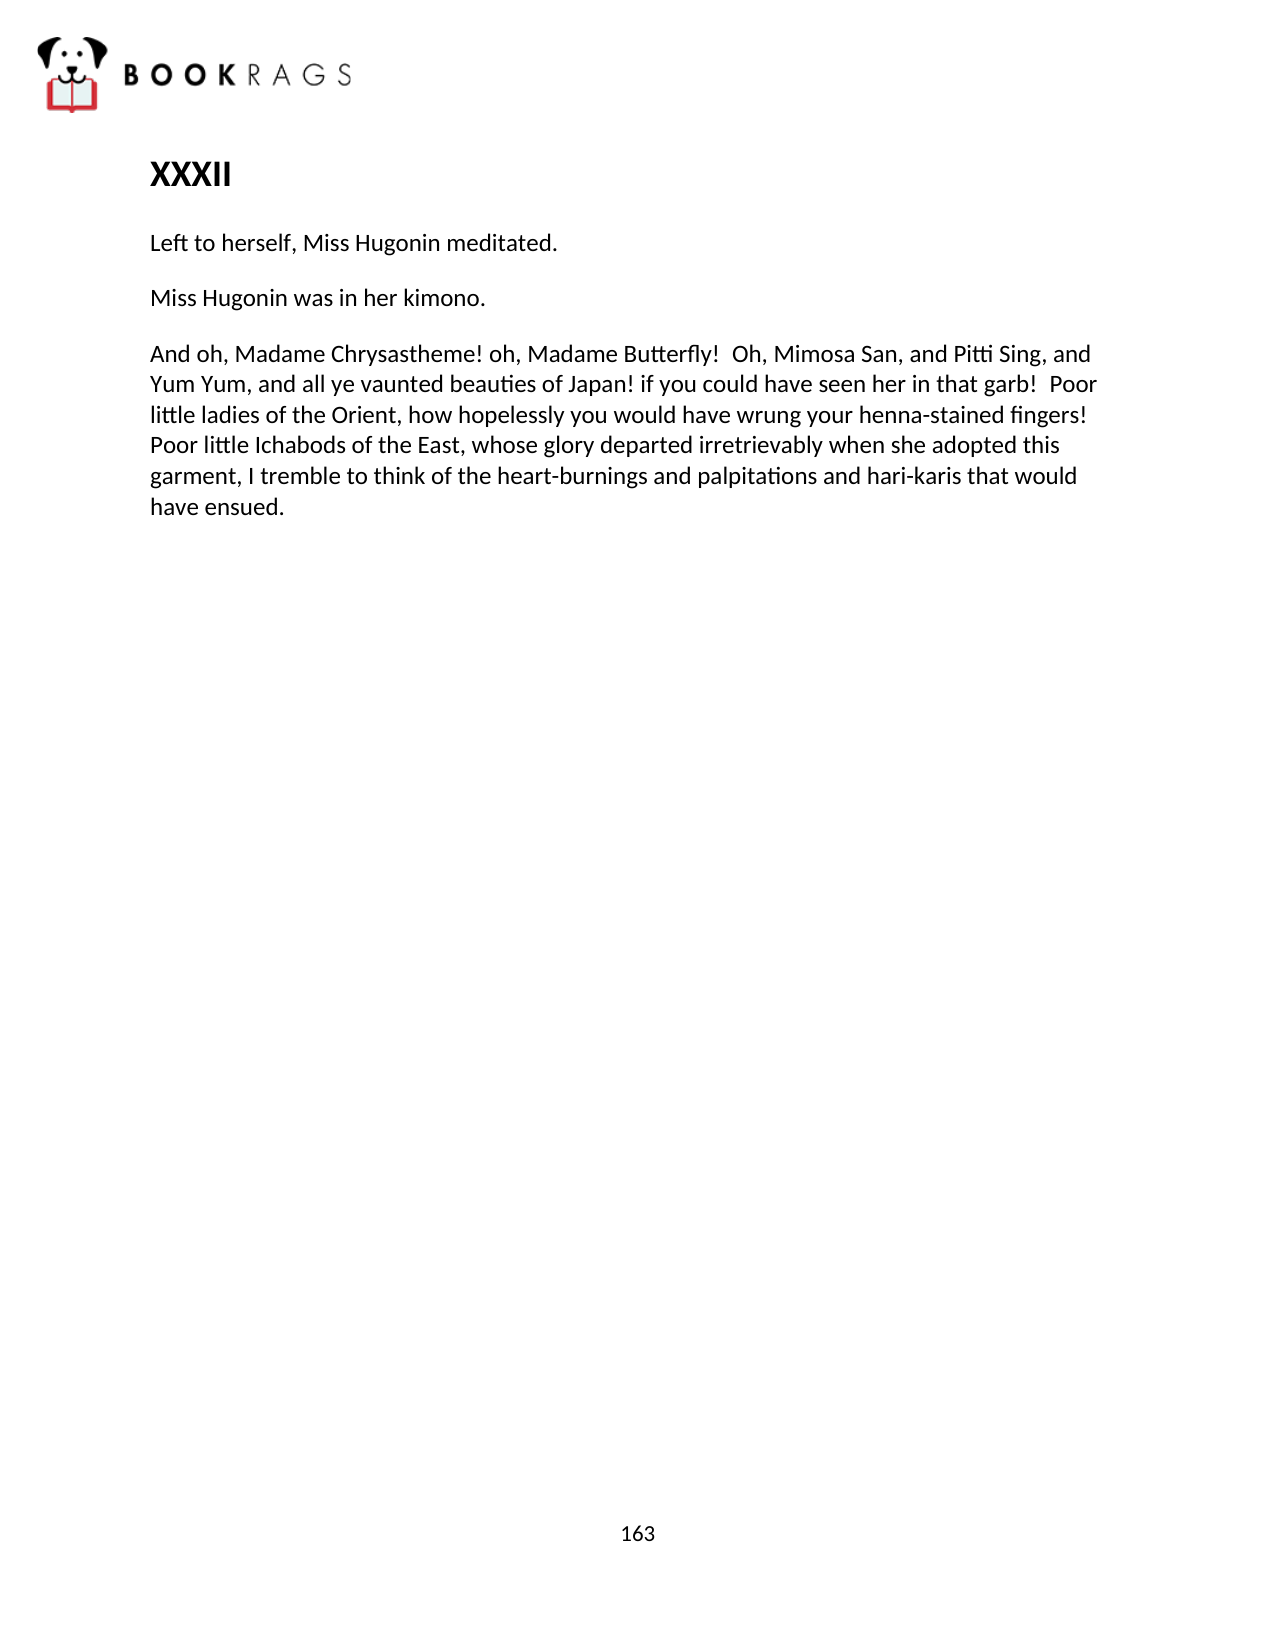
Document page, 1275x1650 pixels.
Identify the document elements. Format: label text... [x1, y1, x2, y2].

picture [37, 37, 351, 113]
text Miss Hugonin was in her kimono. [150, 282, 1125, 313]
text Left to herself, Miss Hugonin meditated. [150, 227, 1125, 257]
text XXXII [150, 150, 1125, 196]
text And oh, Madame Chrysastheme! oh, Madame Butterfly! Oh, Mimosa San, and Pitti Sing, and Yum Yum, and all ye vaunted beauties of Japan! if you could have seen her in that garb! Poor little ladies of the Orient, how hopelessly you would have wrung your henna-stained fingers! Poor little Ichabods of the East, whose glory departed irretrievably when she adopted this garment, I tremble to think of the heart-burnings and palpitations and hari-karis that would have ensued. [150, 338, 1125, 521]
